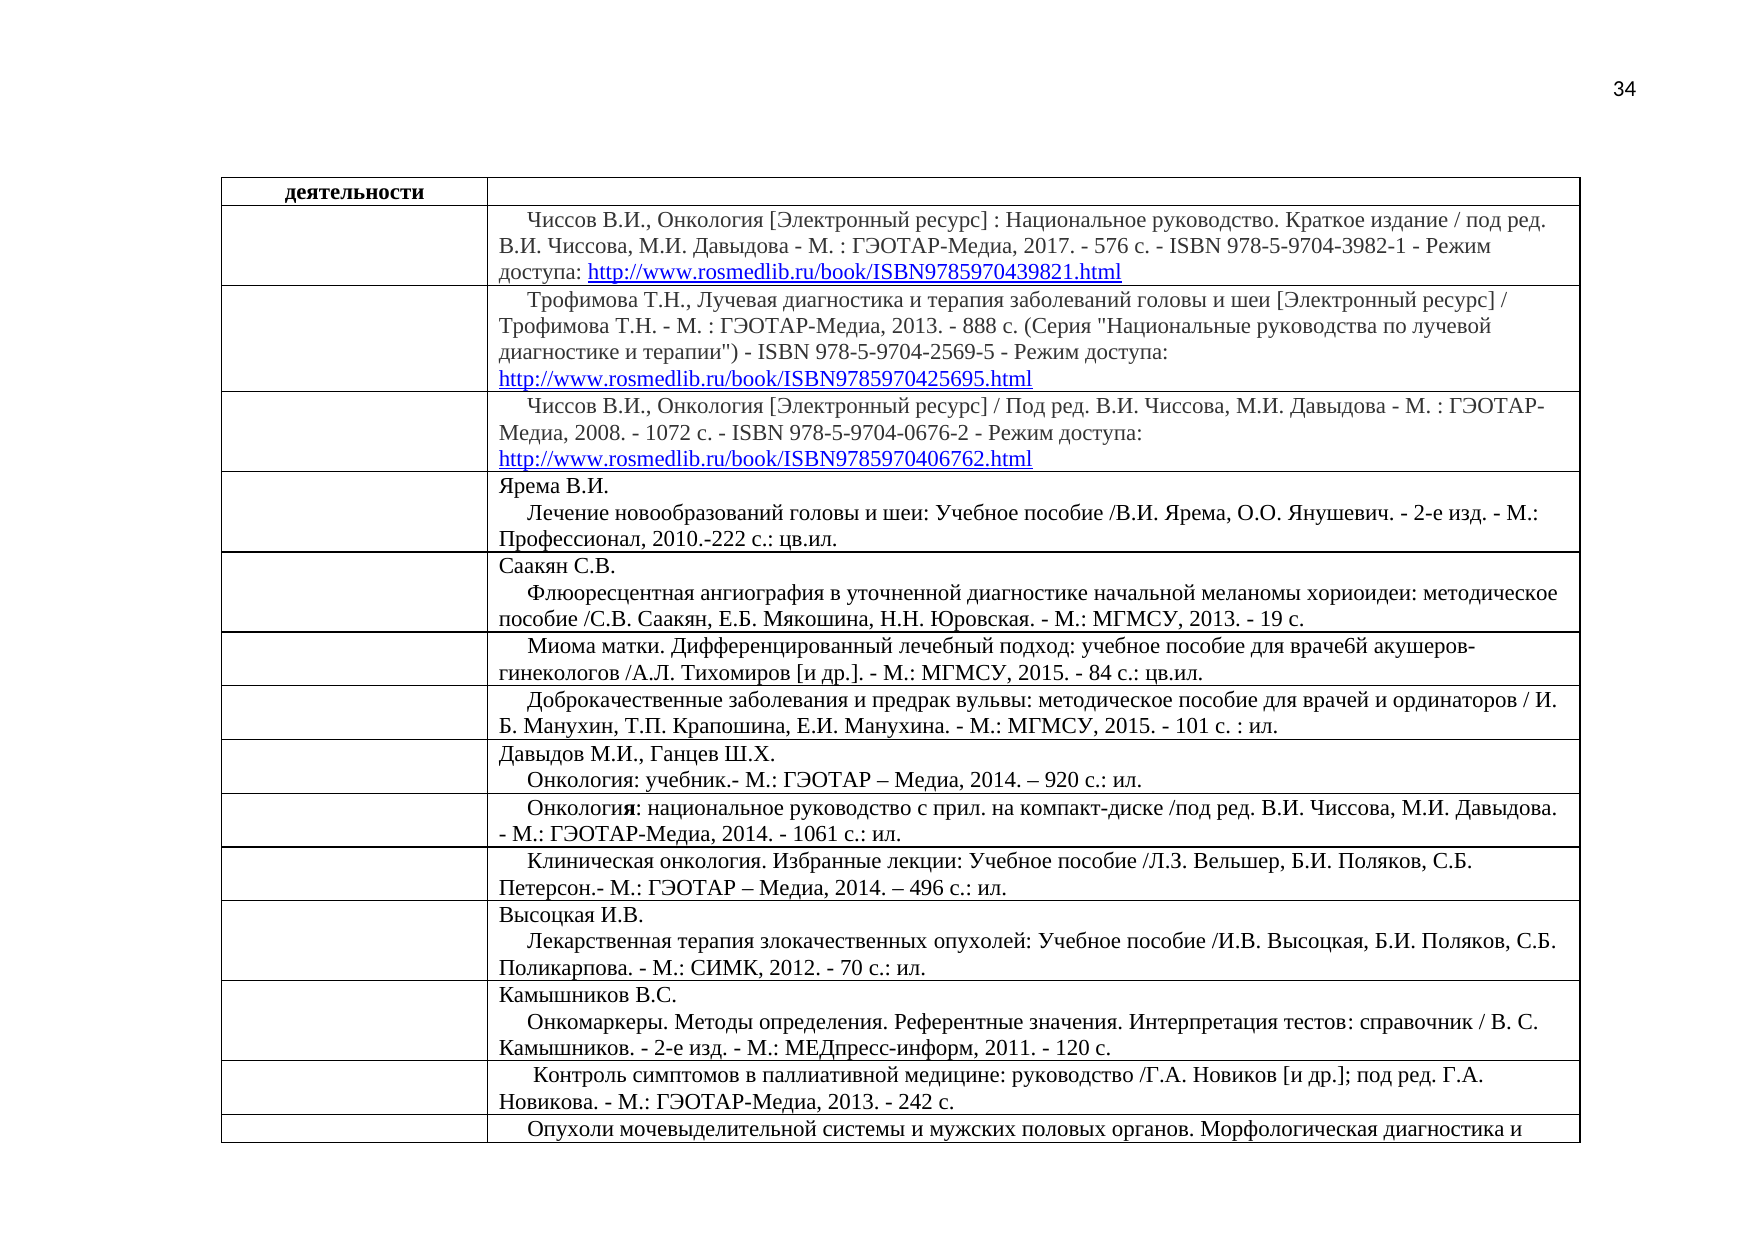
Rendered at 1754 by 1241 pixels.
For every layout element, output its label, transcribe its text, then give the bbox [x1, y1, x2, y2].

table_cell [222, 740, 487, 793]
table_cell [222, 286, 487, 391]
table_cell Саакян С.В. Флюоресцентная ангиография в уточненной диагностике начальной меланомы хориоидеи: методическое пособие /С.В. Саакян, Е.Б. Мякошина, Н.Н. Юровская. - М.: МГМСУ, 2013. - 19 с. [488, 553, 1579, 631]
table_cell Трофимова Т.Н., Лучевая диагностика и терапия заболеваний головы и шеи [Электронный ресурс] / Трофимова Т.Н. - М. : ГЭОТАР-Медиа, 2013. - 888 с. (Серия "Национальные руководства по лучевой диагностике и терапии") - ISBN 978-5-9704-2569-5 - Режим доступа: http://www.rosmedlib.ru/book/ISBN9785970425695.html [488, 286, 1579, 391]
table_cell [222, 981, 487, 1060]
table_cell Клиническая онкология. Избранные лекции: Учебное пособие /Л.З. Вельшер, Б.И. Поляков, С.Б. Петерсон.- М.: ГЭОТАР – Медиа, 2014. – 496 с.: ил. [488, 848, 1579, 900]
table_cell Высоцкая И.В. Лекарственная терапия злокачественных опухолей: Учебное пособие /И.В. Высоцкая, Б.И. Поляков, С.Б. Поликарпова. - М.: СИМК, 2012. - 70 с.: ил. [488, 901, 1579, 980]
table_cell [222, 686, 487, 739]
table_cell Чиссов В.И., Онкология [Электронный ресурс] / Под ред. В.И. Чиссова, М.И. Давыдова - М. : ГЭОТАР-Медиа, 2008. - 1072 с. - ISBN 978-5-9704-0676-2 - Режим доступа: http://www.rosmedlib.ru/book/ISBN9785970406762.html [488, 392, 1579, 471]
table_cell Ярема В.И. Лечение новообразований головы и шеи: Учебное пособие /В.И. Ярема, О.О. Янушевич. - 2-е изд. - М.: Профессионал, 2010.-222 с.: цв.ил. [488, 472, 1579, 551]
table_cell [222, 178, 487, 204]
table_cell Доброкачественные заболевания и предрак вульвы: методическое пособие для врачей и ординаторов / И. Б. Манухин, Т.П. Крапошина, Е.И. Манухина. - М.: МГМСУ, 2015. - 101 с. : ил. [488, 686, 1579, 739]
table_cell [222, 206, 487, 285]
table_cell [488, 178, 1579, 204]
table_cell [222, 1061, 487, 1114]
table_cell [222, 633, 487, 685]
table_cell Давыдов М.И., Ганцев Ш.Х. Онкология: учебник.- М.: ГЭОТАР – Медиа, 2014. – 920 с.: ил. [488, 740, 1579, 793]
table_cell [222, 392, 487, 471]
table_cell [222, 472, 487, 551]
table_cell [222, 553, 487, 631]
table_cell [222, 794, 487, 846]
table_cell [222, 901, 487, 980]
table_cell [488, 1115, 1579, 1142]
table_cell Контроль симптомов в паллиативной медицине: руководство /Г.А. Новиков [и др.]; под ред. Г.А. Новикова. - М.: ГЭОТАР-Медиа, 2013. - 242 с. [488, 1061, 1579, 1114]
table_cell Камышников В.С. Онкомаркеры. Методы определения. Референтные значения. Интерпретация тестов: справочник / В. С. Камышников. - 2-е изд. - М.: МЕДпресс-информ, 2011. - 120 с. [488, 981, 1579, 1060]
table_cell Чиссов В.И., Онкология [Электронный ресурс] : Национальное руководство. Краткое издание / под ред. В.И. Чиссова, М.И. Давыдова - М. : ГЭОТАР-Медиа, 2017. - 576 с. - ISBN 978-5-9704-3982-1 - Режим доступа: http://www.rosmedlib.ru/book/ISBN9785970439821.html [488, 206, 1579, 285]
table_cell Миома матки. Дифференцированный лечебный подход: учебное пособие для враче6й акушеров-гинекологов /А.Л. Тихомиров [и др.]. - М.: МГМСУ, 2015. - 84 с.: цв.ил. [488, 633, 1579, 685]
table_cell Онкология: национальное руководство с прил. на компакт-диске /под ред. В.И. Чиссова, М.И. Давыдова. - М.: ГЭОТАР-Медиа, 2014. - 1061 с.: ил. [488, 794, 1579, 846]
table_cell [222, 1115, 487, 1142]
table_cell [222, 848, 487, 900]
